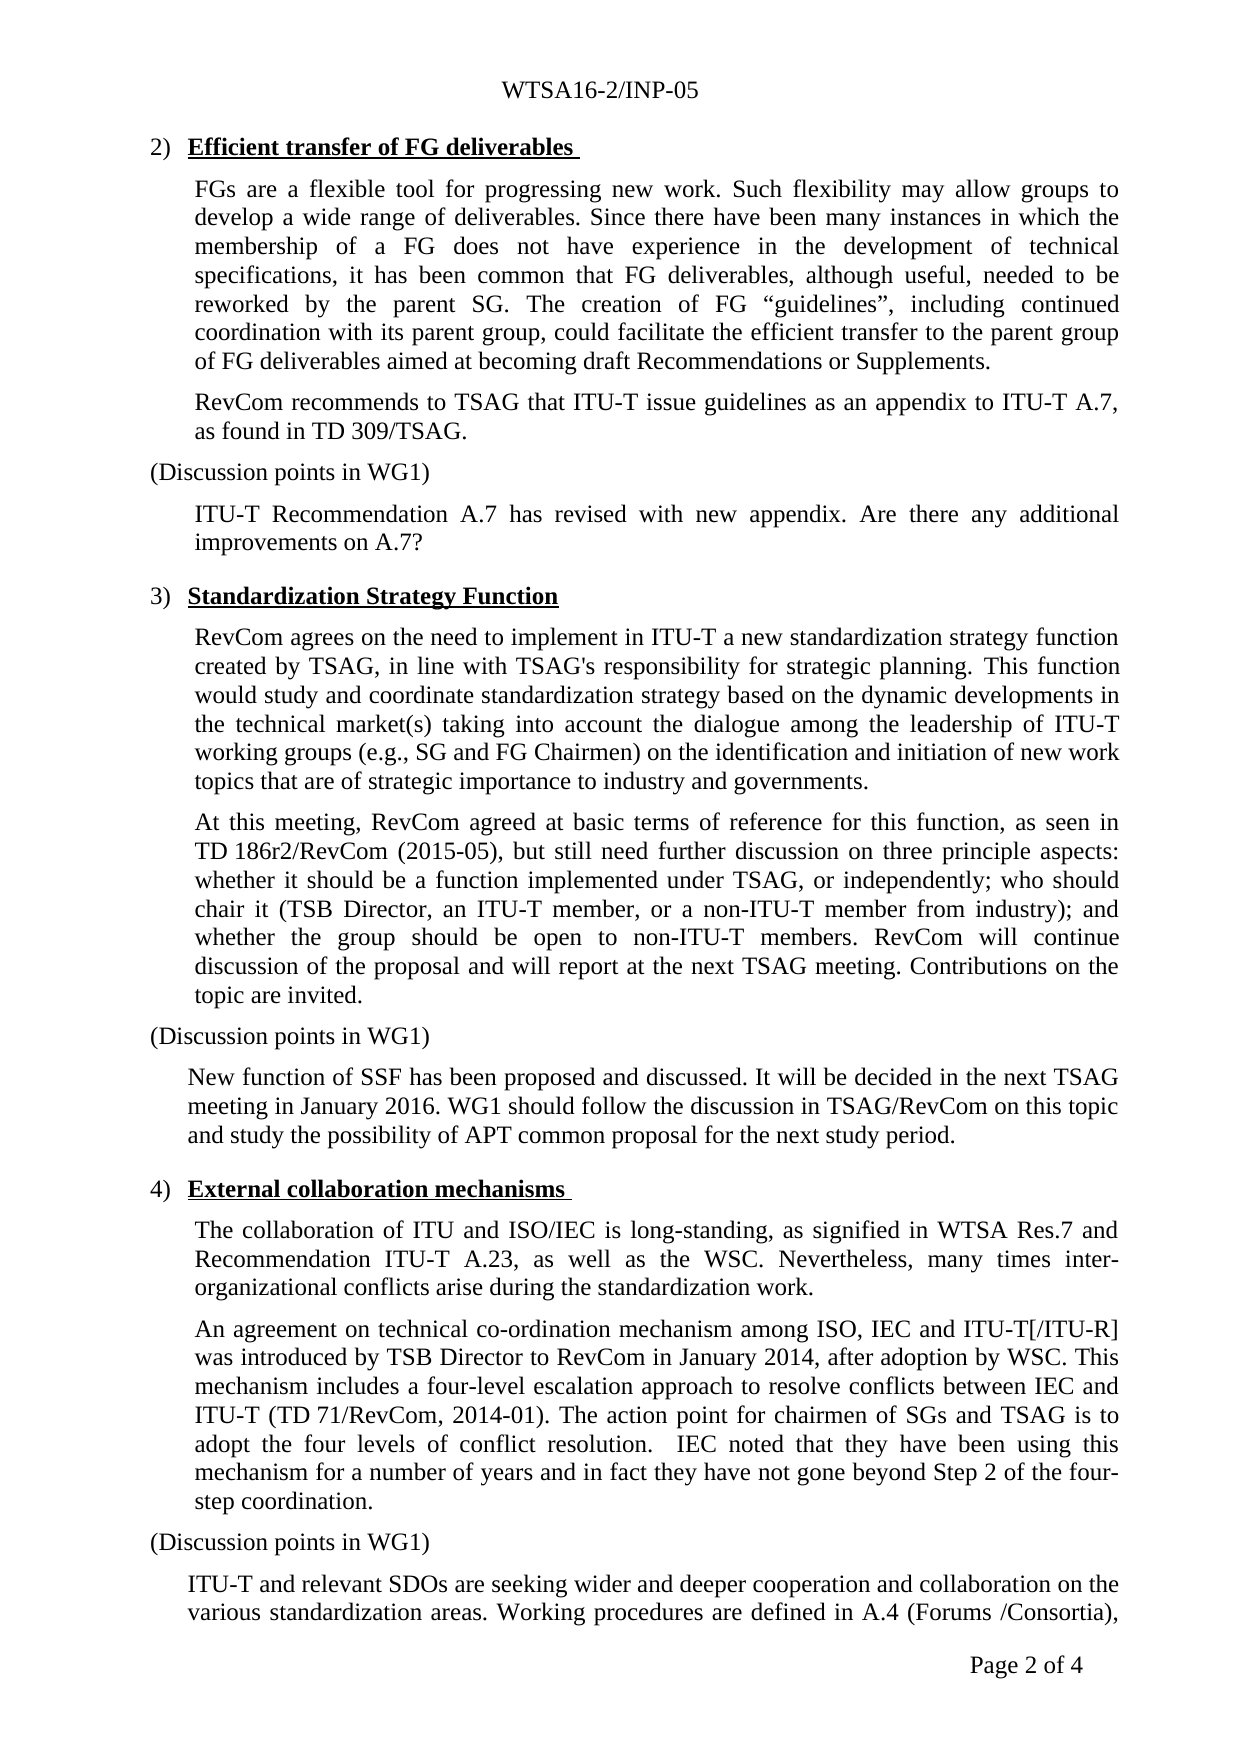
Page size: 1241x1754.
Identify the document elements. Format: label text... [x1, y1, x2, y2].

subtitle Efficient transfer of FG deliverables [150, 132, 1120, 161]
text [187, 1569, 1120, 1626]
text RevCom recommends to TSAG that ITU-T issue guidelines as an appendix to ITU-T A.7, as found in TD 309/TSAG. [194, 387, 1120, 445]
text (Discussion points in WG1) [150, 1021, 1120, 1050]
text At this meeting, RevCom agreed at basic terms of reference for this function, as seen in TD 186r2/RevCom (2015-05), but still need further discussion on three principle aspects: whether it should be a function implemented under TSAG, or independently; who should chair it (TSB Director, an ITU-T member, or a non-ITU-T member from industry); and whether the group should be open to non-ITU-T members. RevCom will continue discussion of the proposal and will report at the next TSAG meeting. Contributions on the topic are invited. [194, 807, 1120, 1009]
text The collaboration of ITU and ISO/IEC is long-standing, as signified in WTSA Res.7 and Recommendation ITU-T A.23, as well as the WSC. Nevertheless, many times inter-organizational conflicts arise during the standardization work. [194, 1215, 1120, 1301]
text ITU-T Recommendation A.7 has revised with new appendix. Are there any additional improvements on A.7? [194, 499, 1120, 556]
text FGs are a flexible tool for progressing new work. Such flexibility may allow groups to develop a wide range of deliverables. Since there have been many instances in which the membership of a FG does not have experience in the development of technical specifications, it has been common that FG deliverables, although useful, needed to be reworked by the parent SG. The creation of FG “guidelines”, including continued coordination with its parent group, could facilitate the efficient transfer to the parent group of FG deliverables aimed at becoming draft Recommendations or Supplements. [194, 174, 1120, 375]
text (Discussion points in WG1) [150, 1527, 1120, 1556]
subtitle Standardization Strategy Function [150, 581, 1120, 610]
text An agreement on technical co-ordination mechanism among ISO, IEC and ITU-T[/ITU-R] was introduced by TSB Director to RevCom in January 2014, after adoption by WSC. This mechanism includes a four-level escalation approach to resolve conflicts between IEC and ITU-T (TD 71/RevCom, 2014-01). The action point for chairmen of SGs and TSAG is to adopt the four levels of conflict resolution. IEC noted that they have been using this mechanism for a number of years and in fact they have not gone beyond Step 2 of the four-step coordination. [194, 1314, 1120, 1515]
text New function of SSF has been proposed and discussed. It will be decided in the next TSAG meeting in January 2016. WG1 should follow the discussion in TSAG/RevCom on this topic and study the possibility of APT common proposal for the next study period. [187, 1062, 1120, 1149]
subtitle External collaboration mechanisms [150, 1174, 1120, 1202]
text RevCom agrees on the need to implement in ITU-T a new standardization strategy function created by TSAG, in line with TSAG's responsibility for strategic planning. This function would study and coordinate standardization strategy based on the dynamic developments in the technical market(s) taking into account the dialogue among the leadership of ITU-T working groups (e.g., SG and FG Chairmen) on the identification and initiation of new work topics that are of strategic importance to industry and governments. [194, 622, 1120, 795]
text (Discussion points in WG1) [150, 457, 1120, 486]
